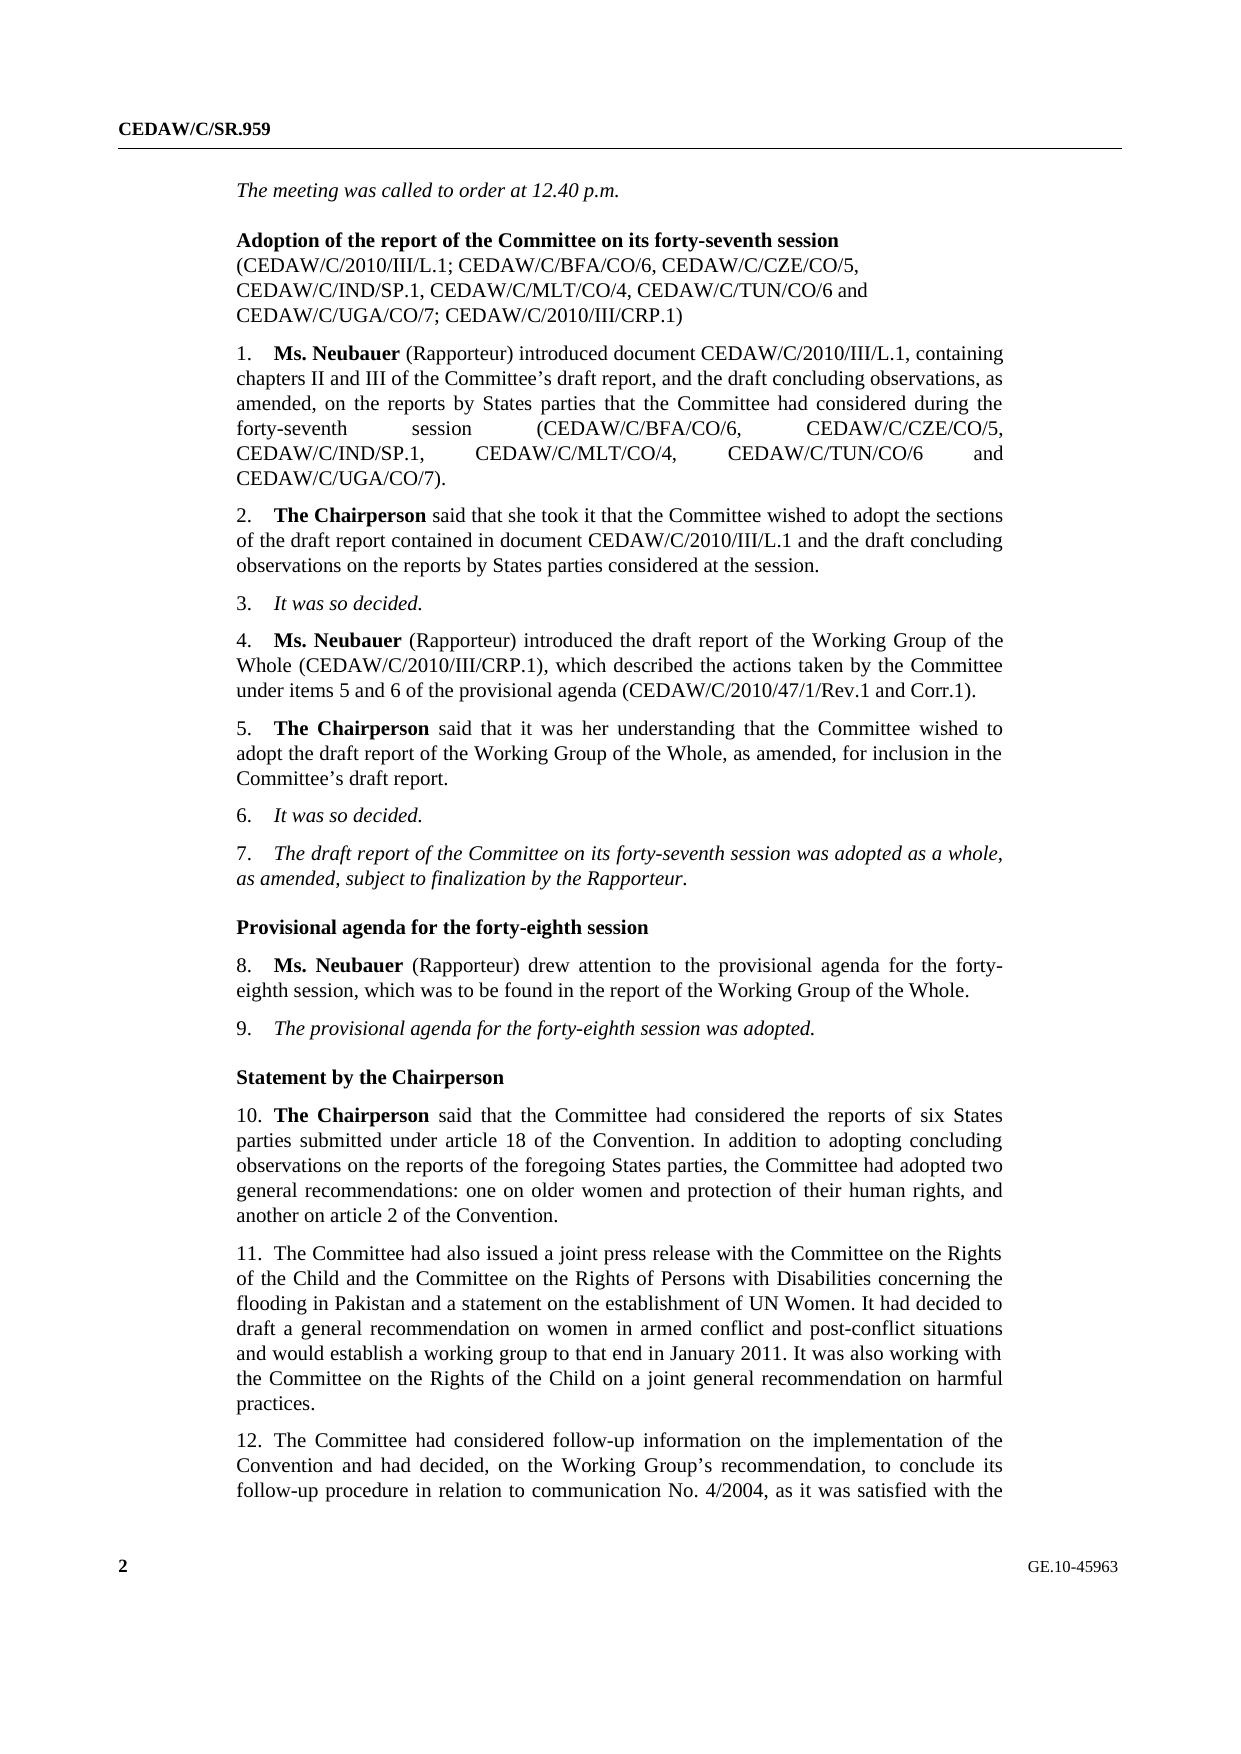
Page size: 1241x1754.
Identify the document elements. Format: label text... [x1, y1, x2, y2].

text Ms. Neubauer (Rapporteur) drew attention to the provisional agenda for the forty-eighth session, which was to be found in the report of the Working Group of the Whole. [236, 952, 1004, 1002]
text The provisional agenda for the forty-eighth session was adopted. [236, 1015, 1004, 1040]
text The meeting was called to order at 12.40 p.m. [236, 177, 1004, 202]
text The Committee had also issued a joint press release with the Committee on the Rights of the Child and the Committee on the Rights of Persons with Disabilities concerning the flooding in Pakistan and a statement on the establishment of UN Women. It had decided to draft a general recommendation on women in armed conflict and post-conflict situations and would establish a working group to that end in January 2011. It was also working with the Committee on the Rights of the Child on a joint general recommendation on harmful practices. [236, 1240, 1004, 1415]
text It was so decided. [236, 802, 1004, 827]
text The draft report of the Committee on its forty-seventh session was adopted as a whole, as amended, subject to finalization by the Rapporteur. [236, 840, 1004, 890]
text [236, 1427, 1004, 1502]
text Ms. Neubauer (Rapporteur) introduced the draft report of the Working Group of the Whole (CEDAW/C/2010/III/CRP.1), which described the actions taken by the Committee under items 5 and 6 of the provisional agenda (CEDAW/C/2010/47/1/Rev.1 and Corr.1). [236, 627, 1004, 702]
text Statement by the Chairperson [118, 1065, 1004, 1090]
text The Chairperson said that she took it that the Committee wished to adopt the sections of the draft report contained in document CEDAW/C/2010/III/L.1 and the draft concluding observations on the reports by States parties considered at the session. [236, 502, 1004, 577]
text It was so decided. [236, 590, 1004, 615]
text The Chairperson said that it was her understanding that the Committee wished to adopt the draft report of the Working Group of the Whole, as amended, for inclusion in the Committee’s draft report. [236, 715, 1004, 790]
text Adoption of the report of the Committee on its forty-seventh session (CEDAW/C/2010/III/L.1; CEDAW/C/BFA/CO/6, CEDAW/C/CZE/CO/5, CEDAW/C/IND/SP.1, CEDAW/C/MLT/CO/4, CEDAW/C/TUN/CO/6 and CEDAW/C/UGA/CO/7; CEDAW/C/2010/III/CRP.1) [118, 227, 1004, 327]
text The Chairperson said that the Committee had considered the reports of six States parties submitted under article 18 of the Convention. In addition to adopting concluding observations on the reports of the foregoing States parties, the Committee had adopted two general recommendations: one on older women and protection of their human rights, and another on article 2 of the Convention. [236, 1102, 1004, 1227]
text Provisional agenda for the forty-eighth session [118, 915, 1004, 940]
text Ms. Neubauer (Rapporteur) introduced document CEDAW/C/2010/III/L.1, containing chapters II and III of the Committee’s draft report, and the draft concluding observations, as amended, on the reports by States parties that the Committee had considered during the forty-seventh session (CEDAW/C/BFA/CO/6, CEDAW/C/CZE/CO/5, CEDAW/C/IND/SP.1, CEDAW/C/MLT/CO/4, CEDAW/C/TUN/CO/6 and CEDAW/C/UGA/CO/7). [236, 340, 1004, 490]
